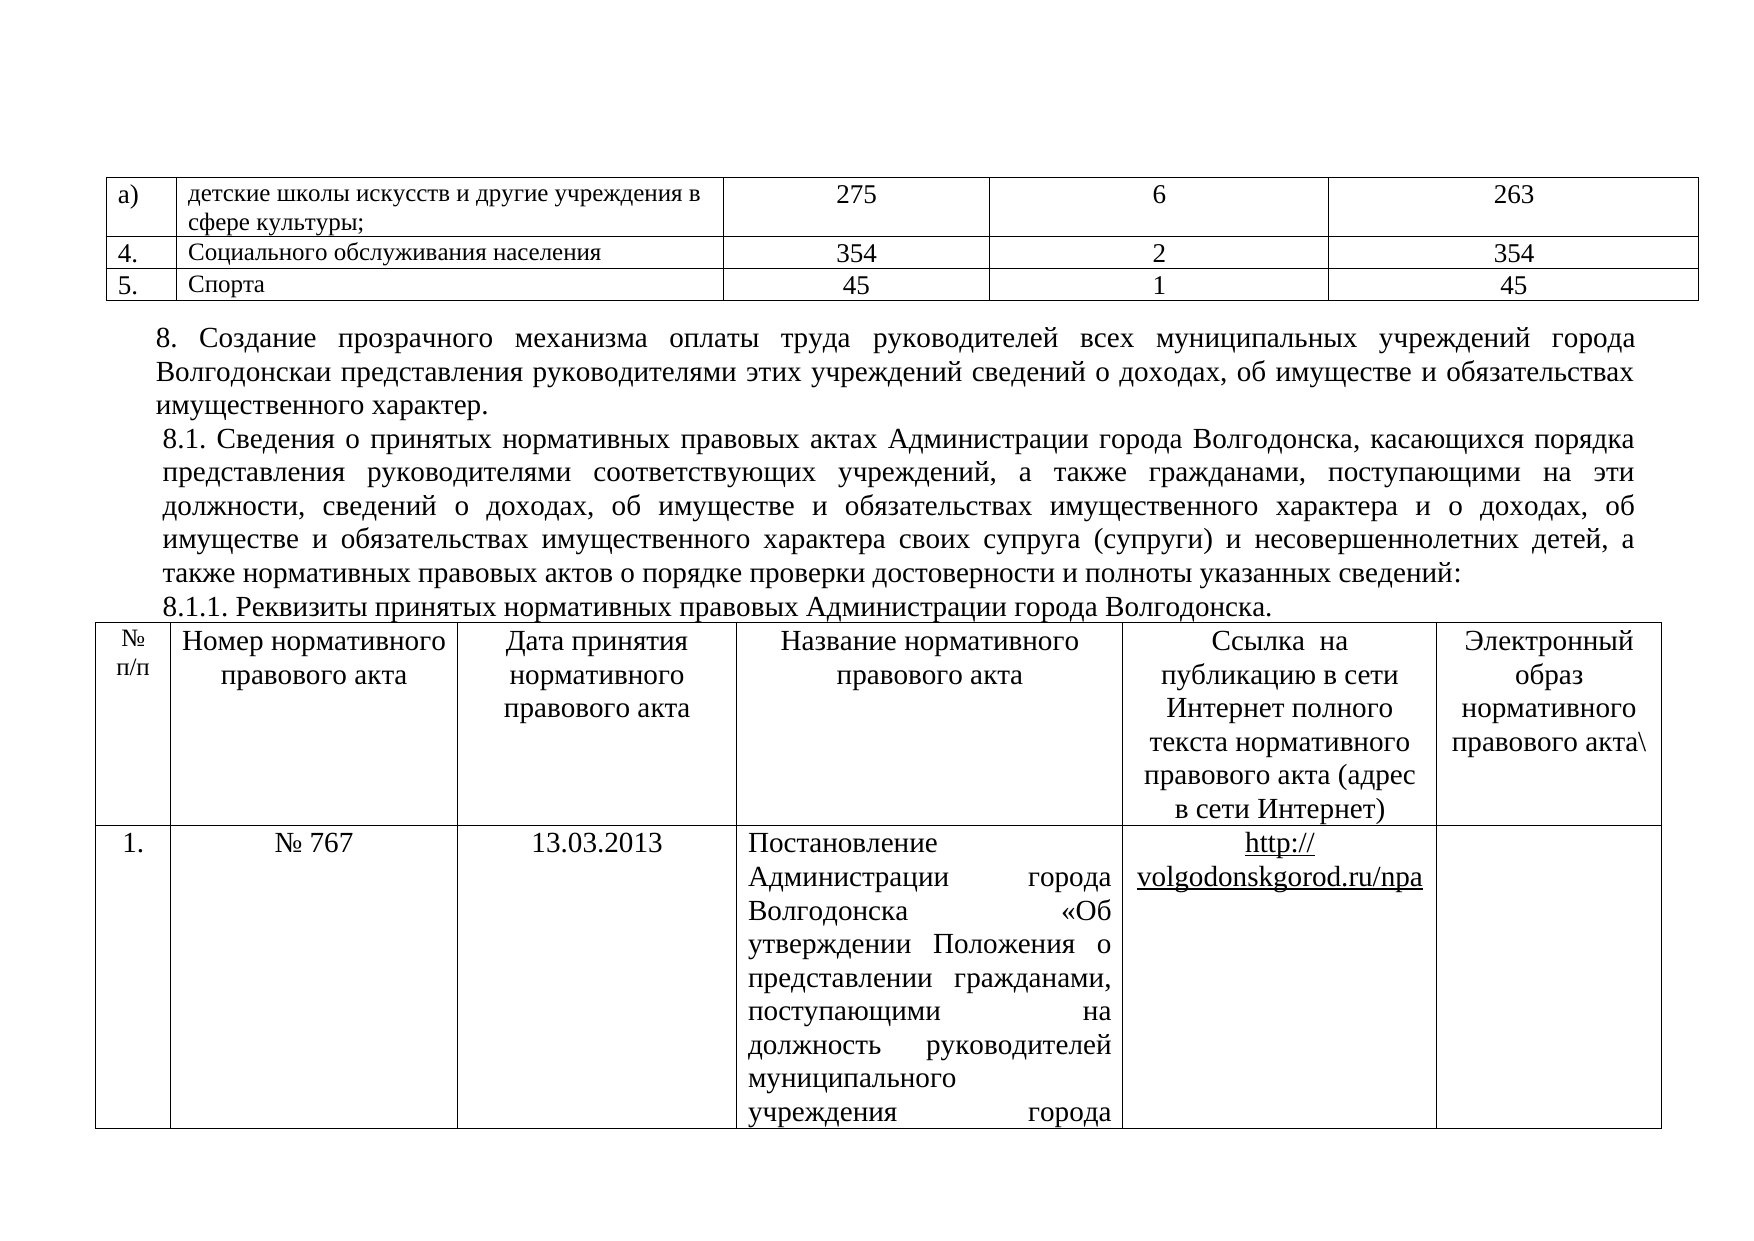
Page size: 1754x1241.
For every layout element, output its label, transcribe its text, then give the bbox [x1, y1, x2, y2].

table_cell детские школы искусств и другие учреждения в сфере культуры; [177, 178, 723, 236]
text 8.1.1. Реквизиты принятых нормативных правовых Администрации города Волгодонска. [162, 589, 1636, 622]
table_cell 45 [1329, 269, 1698, 300]
table_cell а) [107, 178, 176, 236]
table_header Электронный образ нормативного правового акта\ [1437, 623, 1661, 824]
table_cell 354 [1329, 237, 1698, 268]
table_cell 1. [96, 826, 170, 1127]
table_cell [737, 826, 1122, 1127]
table_header Название нормативного правового акта [737, 623, 1122, 824]
table_cell Социального обслуживания населения [177, 237, 723, 268]
table_header Номер нормативного правового акта [171, 623, 457, 824]
table_cell № 767 [171, 826, 457, 1127]
table_cell 6 [990, 178, 1328, 236]
table_cell 2 [990, 237, 1328, 268]
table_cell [1123, 826, 1436, 1127]
table_cell Спорта [177, 269, 723, 300]
table_header № п/п [96, 623, 170, 824]
table_cell 5. [107, 269, 176, 300]
table_cell 13.03.2013 [458, 826, 736, 1127]
text 8. Создание прозрачного механизма оплаты труда руководителей всех муниципальных учреждений города Волгодонскаи представления руководителями этих учреждений сведений о доходах, об имуществе и обязательствах имущественного характер. [156, 320, 1636, 421]
table_cell 354 [724, 237, 989, 268]
table_header Ссылка на публикацию в сети Интернет полного текста нормативного правового акта (адрес в сети Интернет) [1123, 623, 1436, 824]
table_cell 4. [107, 237, 176, 268]
table_cell 263 [1329, 178, 1698, 236]
table_cell 275 [724, 178, 989, 236]
table_cell 1 [990, 269, 1328, 300]
text 8.1. Сведения о принятых нормативных правовых актах Администрации города Волгодонска, касающихся порядка представления руководителями соответствующих учреждений, а также гражданами, поступающими на эти должности, сведений о доходах, об имуществе и обязательствах имущественного характера и о доходах, об имуществе и обязательствах имущественного характера своих супруга (супруги) и несовершеннолетних детей, а также нормативных правовых актов о порядке проверки достоверности и полноты указанных сведений: [162, 421, 1636, 589]
table_cell 45 [724, 269, 989, 300]
table_cell [1437, 826, 1661, 1127]
table_header Дата принятия нормативного правового акта [458, 623, 736, 824]
